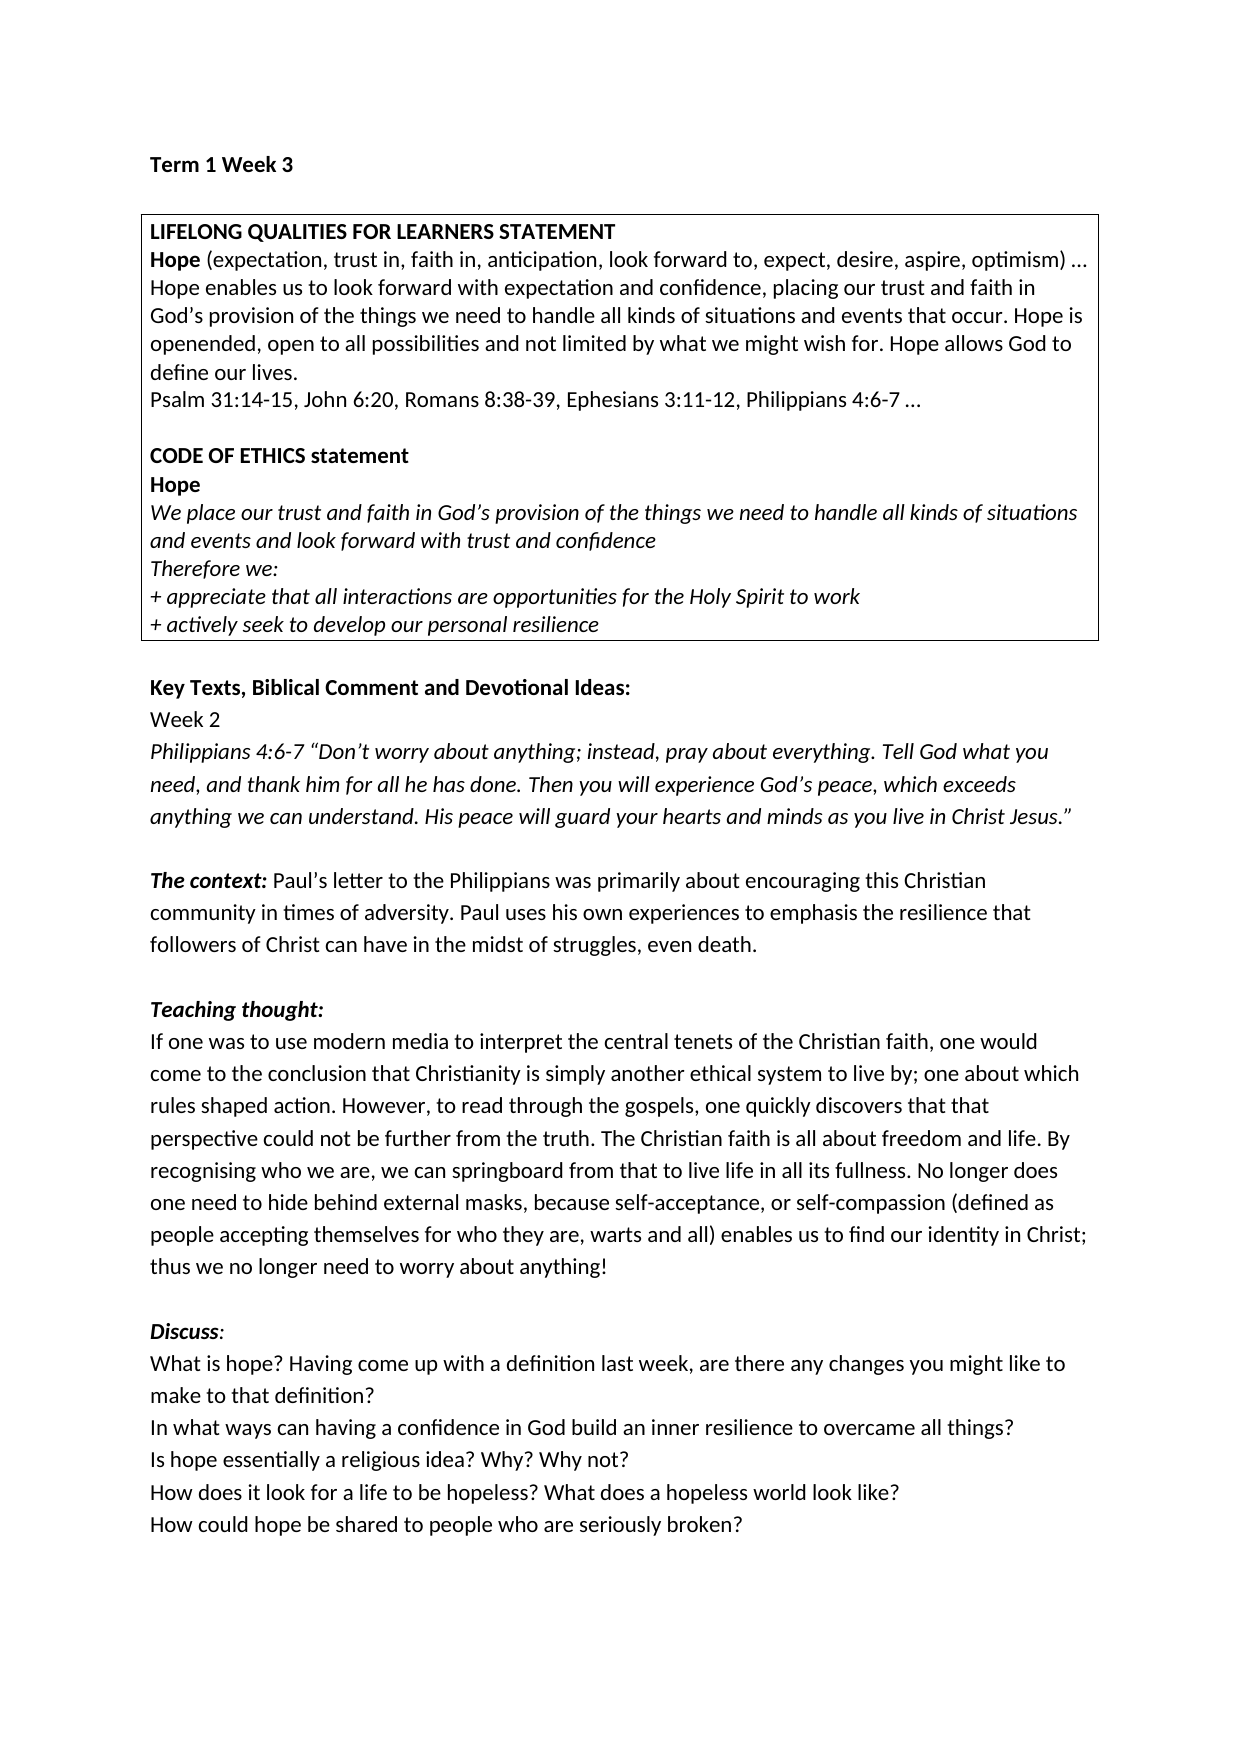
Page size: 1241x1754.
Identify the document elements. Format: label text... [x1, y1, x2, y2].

text How does it look for a life to be hopeless? What does a hopeless world look like? [150, 1478, 1090, 1506]
text LIFELONG QUALITIES FOR LEARNERS STATEMENT [142, 215, 1098, 246]
text + actively seek to develop our personal resilience [142, 607, 1098, 640]
text Key Texts, Biblical Comment and Devotional Ideas: [150, 673, 1090, 701]
text Term 1 Week 3 [150, 150, 1090, 178]
text Therefore we: [150, 554, 1090, 582]
text Week 2 [150, 705, 1090, 733]
text Hope enables us to look forward with expectation and confidence, placing our trust and faith in God’s provision of the things we need to handle all kinds of situations and events that occur. Hope is openended, open to all possibilities and not limited by what we might wish for. Hope allows God to define our lives. [150, 273, 1090, 386]
text Teaching thought: [150, 995, 1090, 1023]
text How could hope be shared to people who are seriously broken? [150, 1510, 1090, 1538]
text The context: Paul’s letter to the Philippians was primarily about encouraging this Christian community in times of adversity. Paul uses his own experiences to emphasis the resilience that followers of Christ can have in the midst of struggles, even death. [150, 866, 1090, 959]
text + appreciate that all interactions are opportunities for the Holy Spirit to work [150, 582, 1090, 607]
text What is hope? Having come up with a definition last week, are there any changes you might like to make to that definition? [150, 1349, 1090, 1409]
text Is hope essentially a religious idea? Why? Why not? [150, 1446, 1090, 1474]
text Psalm 31:14-15, John 6:20, Romans 8:38-39, Ephesians 3:11-12, Philippians 4:6-7 … [150, 386, 1090, 414]
text Discuss: [150, 1317, 1090, 1345]
text We place our trust and faith in God’s provision of the things we need to handle all kinds of situations and events and look forward with trust and confidence [150, 498, 1090, 554]
text Hope (expectation, trust in, faith in, anticipation, look forward to, expect, desire, aspire, optimism) … [150, 246, 1090, 273]
text Hope [150, 470, 1090, 498]
text In what ways can having a confidence in God build an inner resilience to overcame all things? [150, 1413, 1090, 1441]
text Philippians 4:6-7 “Don’t worry about anything; instead, pray about everything. Tell God what you need, and thank him for all he has done. Then you will experience God’s peace, which exceeds anything we can understand. His peace will guard your hearts and minds as you live in Christ Jesus.” [150, 737, 1090, 830]
text CODE OF ETHICS statement [150, 442, 1090, 470]
text If one was to use modern media to interpret the central tenets of the Christian faith, one would come to the conclusion that Christianity is simply another ethical system to live by; one about which rules shaped action. However, to read through the gospels, one quickly discovers that that perspective could not be further from the truth. The Christian faith is all about freedom and life. By recognising who we are, we can springboard from that to live life in all its fullness. No longer does one need to hide behind external masks, because self-acceptance, or self-compassion (defined as people accepting themselves for who they are, warts and all) enables us to find our identity in Christ; thus we no longer need to worry about anything! [150, 1027, 1090, 1281]
